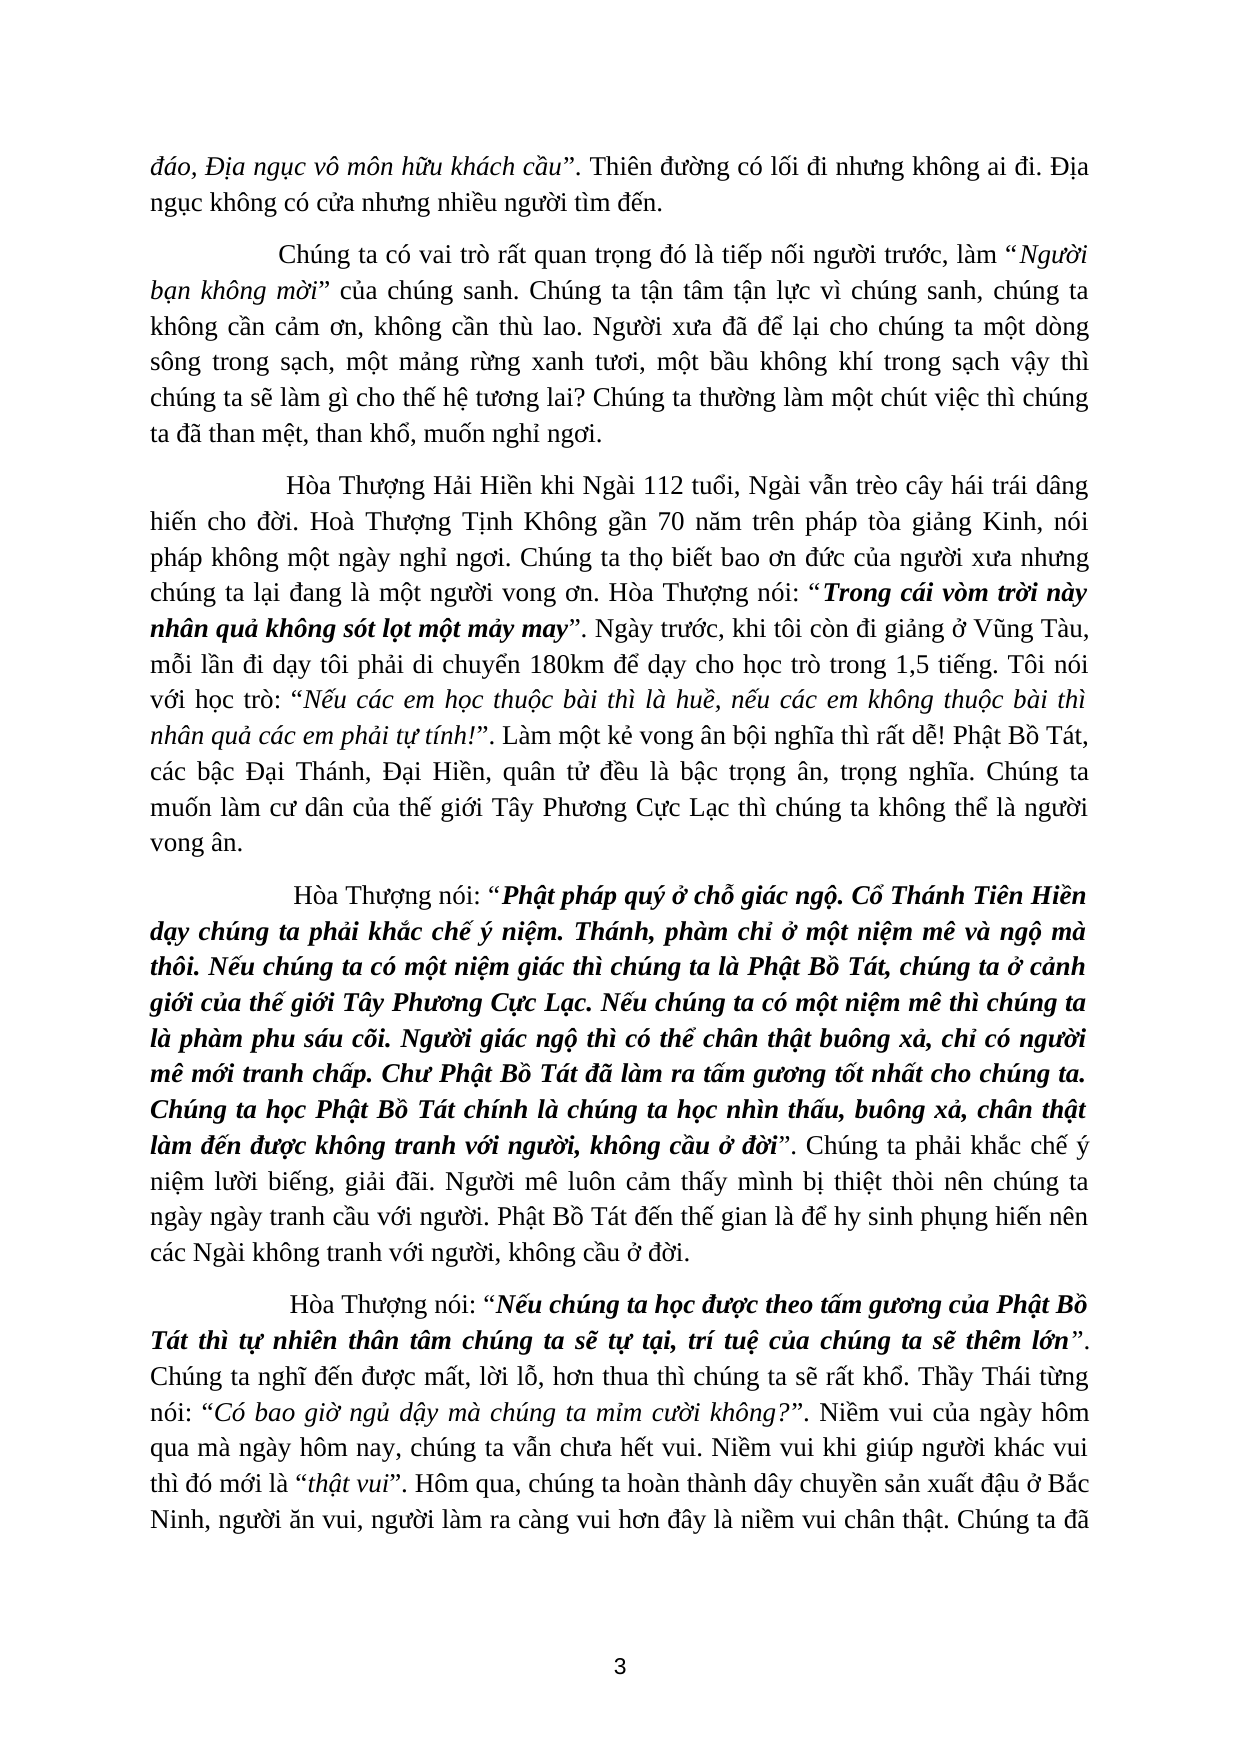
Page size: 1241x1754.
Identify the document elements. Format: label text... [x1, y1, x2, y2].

text Hòa Thượng nói: “Phật pháp quý ở chỗ giác ngộ. Cổ Thánh Tiên Hiền dạy chúng ta phải khắc chế ý niệm. Thánh, phàm chỉ ở một niệm mê và ngộ mà thôi. Nếu chúng ta có một niệm giác thì chúng ta là Phật Bồ Tát, chúng ta ở cảnh giới của thế giới Tây Phương Cực Lạc. Nếu chúng ta có một niệm mê thì chúng ta là phàm phu sáu cõi. Người giác ngộ thì có thể chân thật buông xả, chỉ có người mê mới tranh chấp. Chư Phật Bồ Tát đã làm ra tấm gương tốt nhất cho chúng ta. Chúng ta học Phật Bồ Tát chính là chúng ta học nhìn thấu, buông xả, chân thật làm đến được không tranh với người, không cầu ở đời”. Chúng ta phải khắc chế ý niệm lười biếng, giải đãi. Người mê luôn cảm thấy mình bị thiệt thòi nên chúng ta ngày ngày tranh cầu với người. Phật Bồ Tát đến thế gian là để hy sinh phụng hiến nên các Ngài không tranh với người, không cầu ở đời. [150, 879, 1090, 1267]
text Chúng ta có vai trò rất quan trọng đó là tiếp nối người trước, làm “Người bạn không mời” của chúng sanh. Chúng ta tận tâm tận lực vì chúng sanh, chúng ta không cần cảm ơn, không cần thù lao. Người xưa đã để lại cho chúng ta một dòng sông trong sạch, một mảng rừng xanh tươi, một bầu không khí trong sạch vậy thì chúng ta sẽ làm gì cho thế hệ tương lai? Chúng ta thường làm một chút việc thì chúng ta đã than mệt, than khổ, muốn nghỉ ngơi. [150, 238, 1090, 448]
text Hòa Thượng Hải Hiền khi Ngài 112 tuổi, Ngài vẫn trèo cây hái trái dâng hiến cho đời. Hoà Thượng Tịnh Không gần 70 năm trên pháp tòa giảng Kinh, nói pháp không một ngày nghỉ ngơi. Chúng ta thọ biết bao ơn đức của người xưa nhưng chúng ta lại đang là một người vong ơn. Hòa Thượng nói: “Trong cái vòm trời này nhân quả không sót lọt một mảy may”. Ngày trước, khi tôi còn đi giảng ở Vũng Tàu, mỗi lần đi dạy tôi phải di chuyển 180km để dạy cho học trò trong 1,5 tiếng. Tôi nói với học trò: “Nếu các em học thuộc bài thì là huề, nếu các em không thuộc bài thì nhân quả các em phải tự tính!”. Làm một kẻ vong ân bội nghĩa thì rất dễ! Phật Bồ Tát, các bậc Đại Thánh, Đại Hiền, quân tử đều là bậc trọng ân, trọng nghĩa. Chúng ta muốn làm cư dân của thế giới Tây Phương Cực Lạc thì chúng ta không thể là người vong ân. [150, 469, 1090, 858]
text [150, 150, 1090, 217]
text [150, 1288, 1090, 1534]
